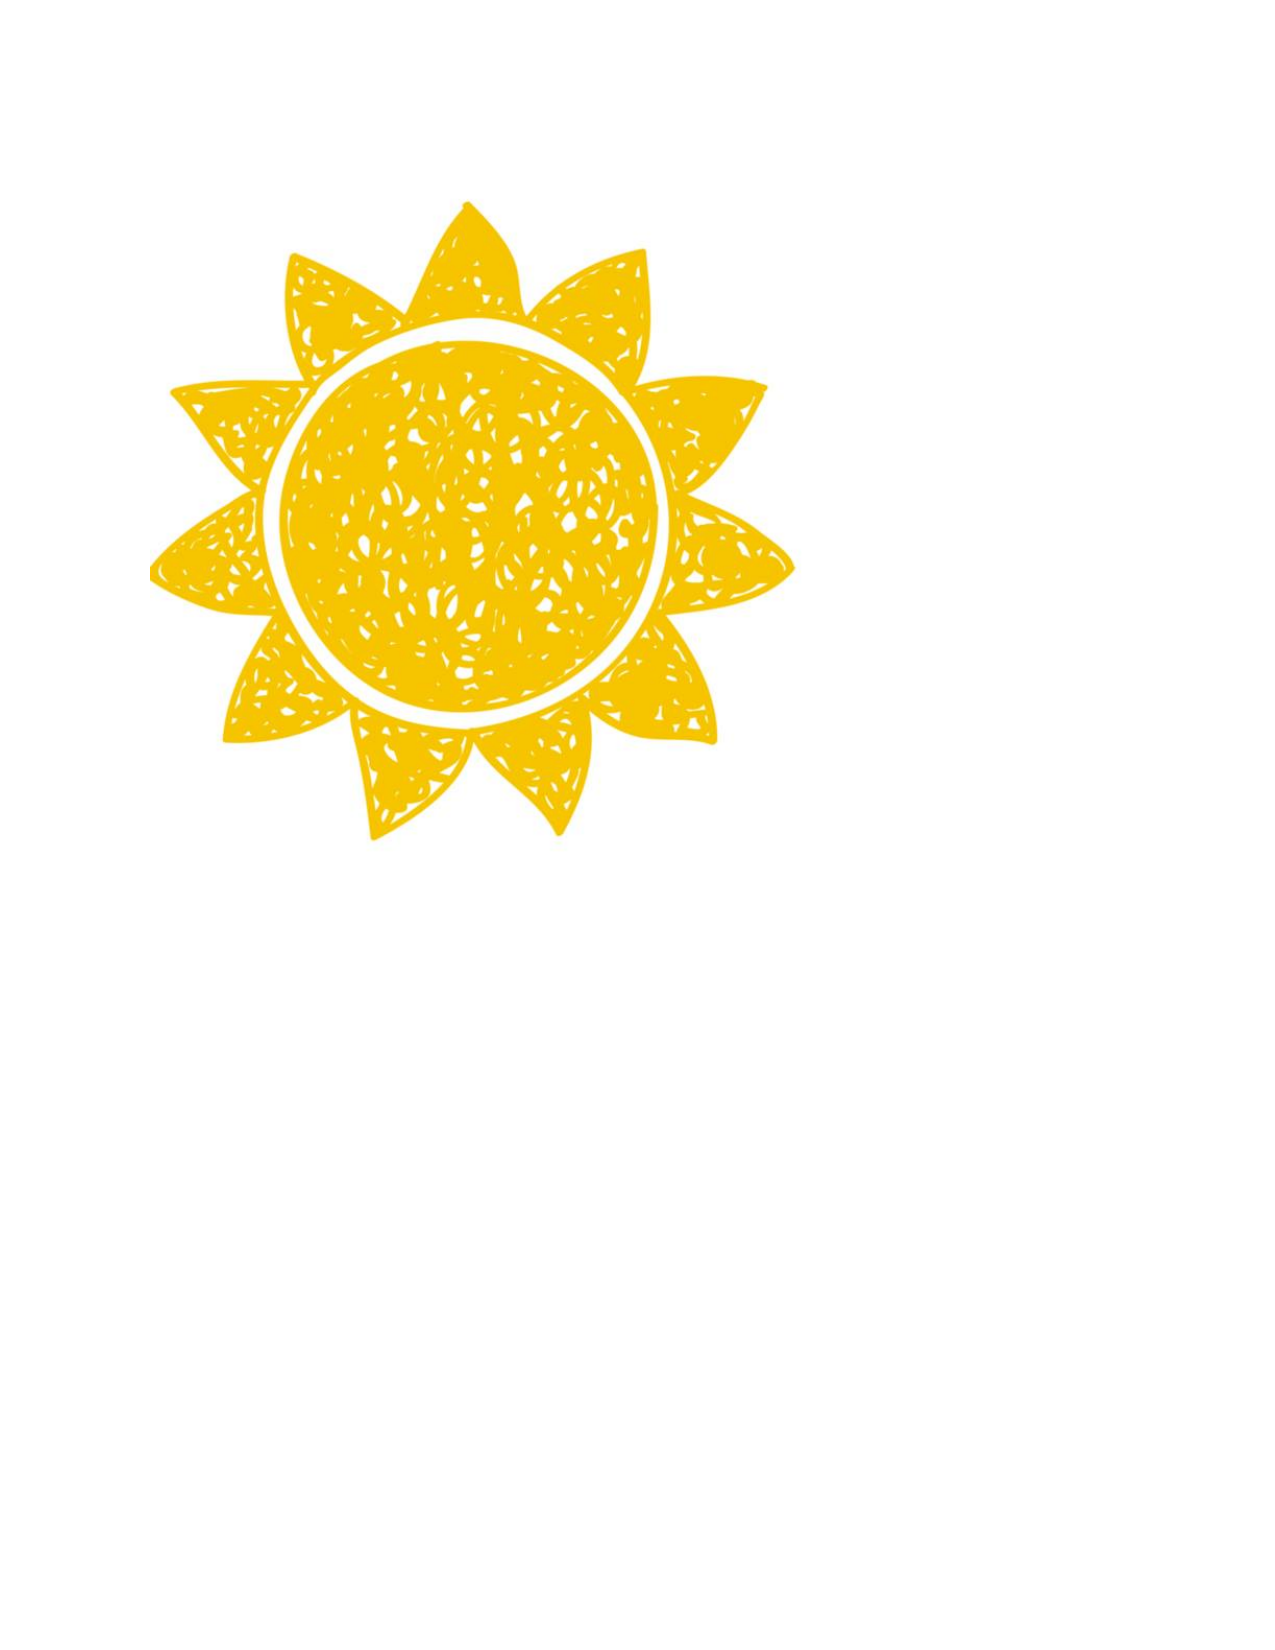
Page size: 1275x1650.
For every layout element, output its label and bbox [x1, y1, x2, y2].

picture [150, 150, 836, 880]
